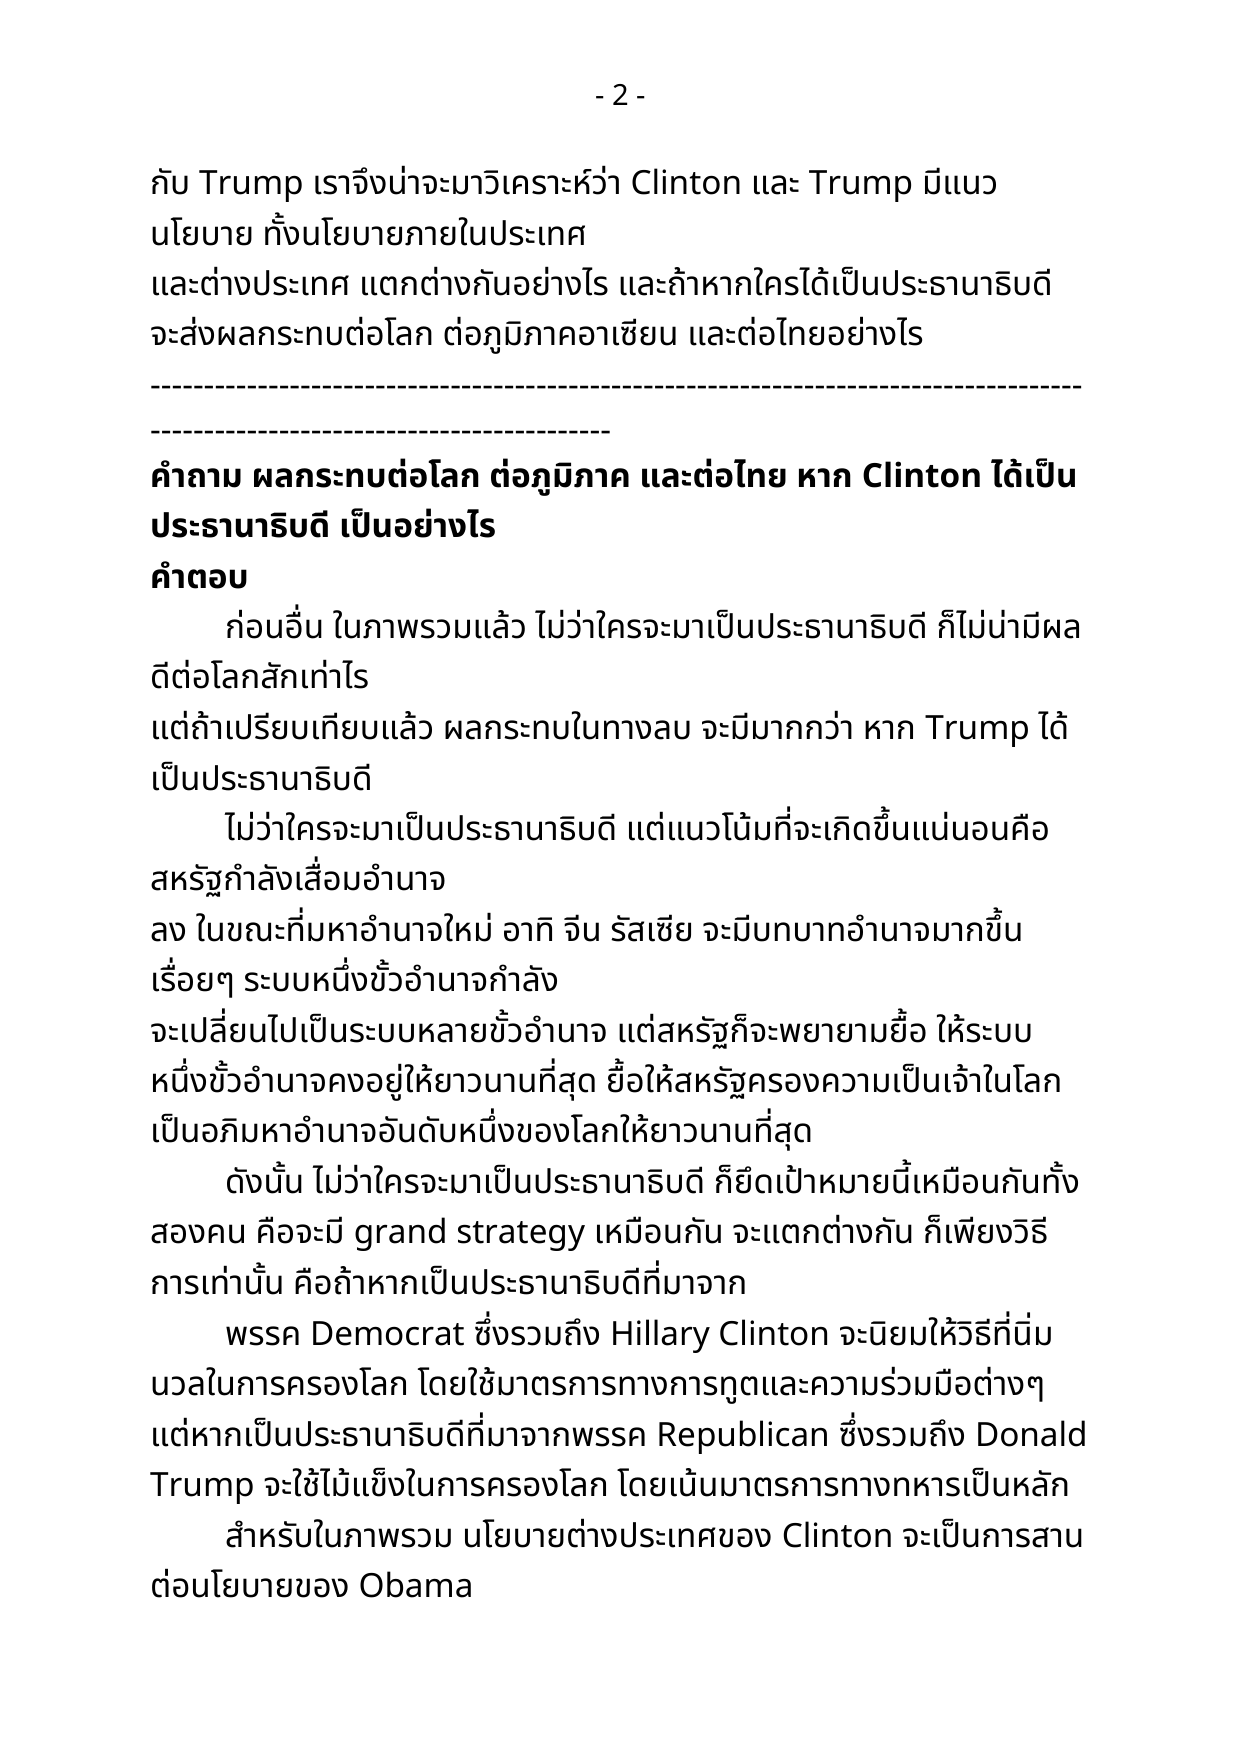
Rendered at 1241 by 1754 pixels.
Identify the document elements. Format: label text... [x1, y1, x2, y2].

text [150, 159, 1090, 361]
text ก่อนอื่น ในภาพรวมแล้ว ไม่ว่าใครจะมาเป็นประธานาธิบดี ก็ไม่น่ามีผลดีต่อโลกสักเท่าไร แต่ถ้าเปรียบเทียบแล้ว ผลกระทบในทางลบ จะมีมากกว่า หาก Trump ได้เป็นประธานาธิบดี [150, 603, 1090, 805]
text ไม่ว่าใครจะมาเป็นประธานาธิบดี แต่แนวโน้มที่จะเกิดขึ้นแน่นอนคือ สหรัฐกำลังเสื่อมอำนาจ ลง ในขณะที่มหาอำนาจใหม่ อาทิ จีน รัสเซีย จะมีบทบาทอำนาจมากขึ้นเรื่อยๆ ระบบหนึ่งขั้วอำนาจกำลัง จะเปลี่ยนไปเป็นระบบหลายขั้วอำนาจ แต่สหรัฐก็จะพยายามยื้อ ให้ระบบหนึ่งขั้วอำนาจคงอยู่ให้ยาวนานที่สุด ยื้อให้สหรัฐครองความเป็นเจ้าในโลก เป็นอภิมหาอำนาจอันดับหนึ่งของโลกให้ยาวนานที่สุด [150, 805, 1090, 1158]
text ---------------------------------------------------------------------------------------------------------------------------------- [150, 361, 1090, 452]
text พรรค Democrat ซึ่งรวมถึง Hillary Clinton จะนิยมให้วิธีที่นิ่มนวลในการครองโลก โดยใช้มาตรการทางการทูตและความร่วมมือต่างๆ แต่หากเป็นประธานาธิบดีที่มาจากพรรค Republican ซึ่งรวมถึง Donald Trump จะใช้ไม้แข็งในการครองโลก โดยเน้นมาตรการทางทหารเป็นหลัก [150, 1309, 1090, 1512]
text ดังนั้น ไม่ว่าใครจะมาเป็นประธานาธิบดี ก็ยึดเป้าหมายนี้เหมือนกันทั้งสองคน คือจะมี grand strategy เหมือนกัน จะแตกต่างกัน ก็เพียงวิธีการเท่านั้น คือถ้าหากเป็นประธานาธิบดีที่มาจาก [150, 1158, 1090, 1309]
text คำถาม ผลกระทบต่อโลก ต่อภูมิภาค และต่อไทย หาก Clinton ได้เป็นประธานาธิบดี เป็นอย่างไร [150, 452, 1090, 553]
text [150, 1512, 1090, 1613]
text คำตอบ [150, 553, 1090, 603]
